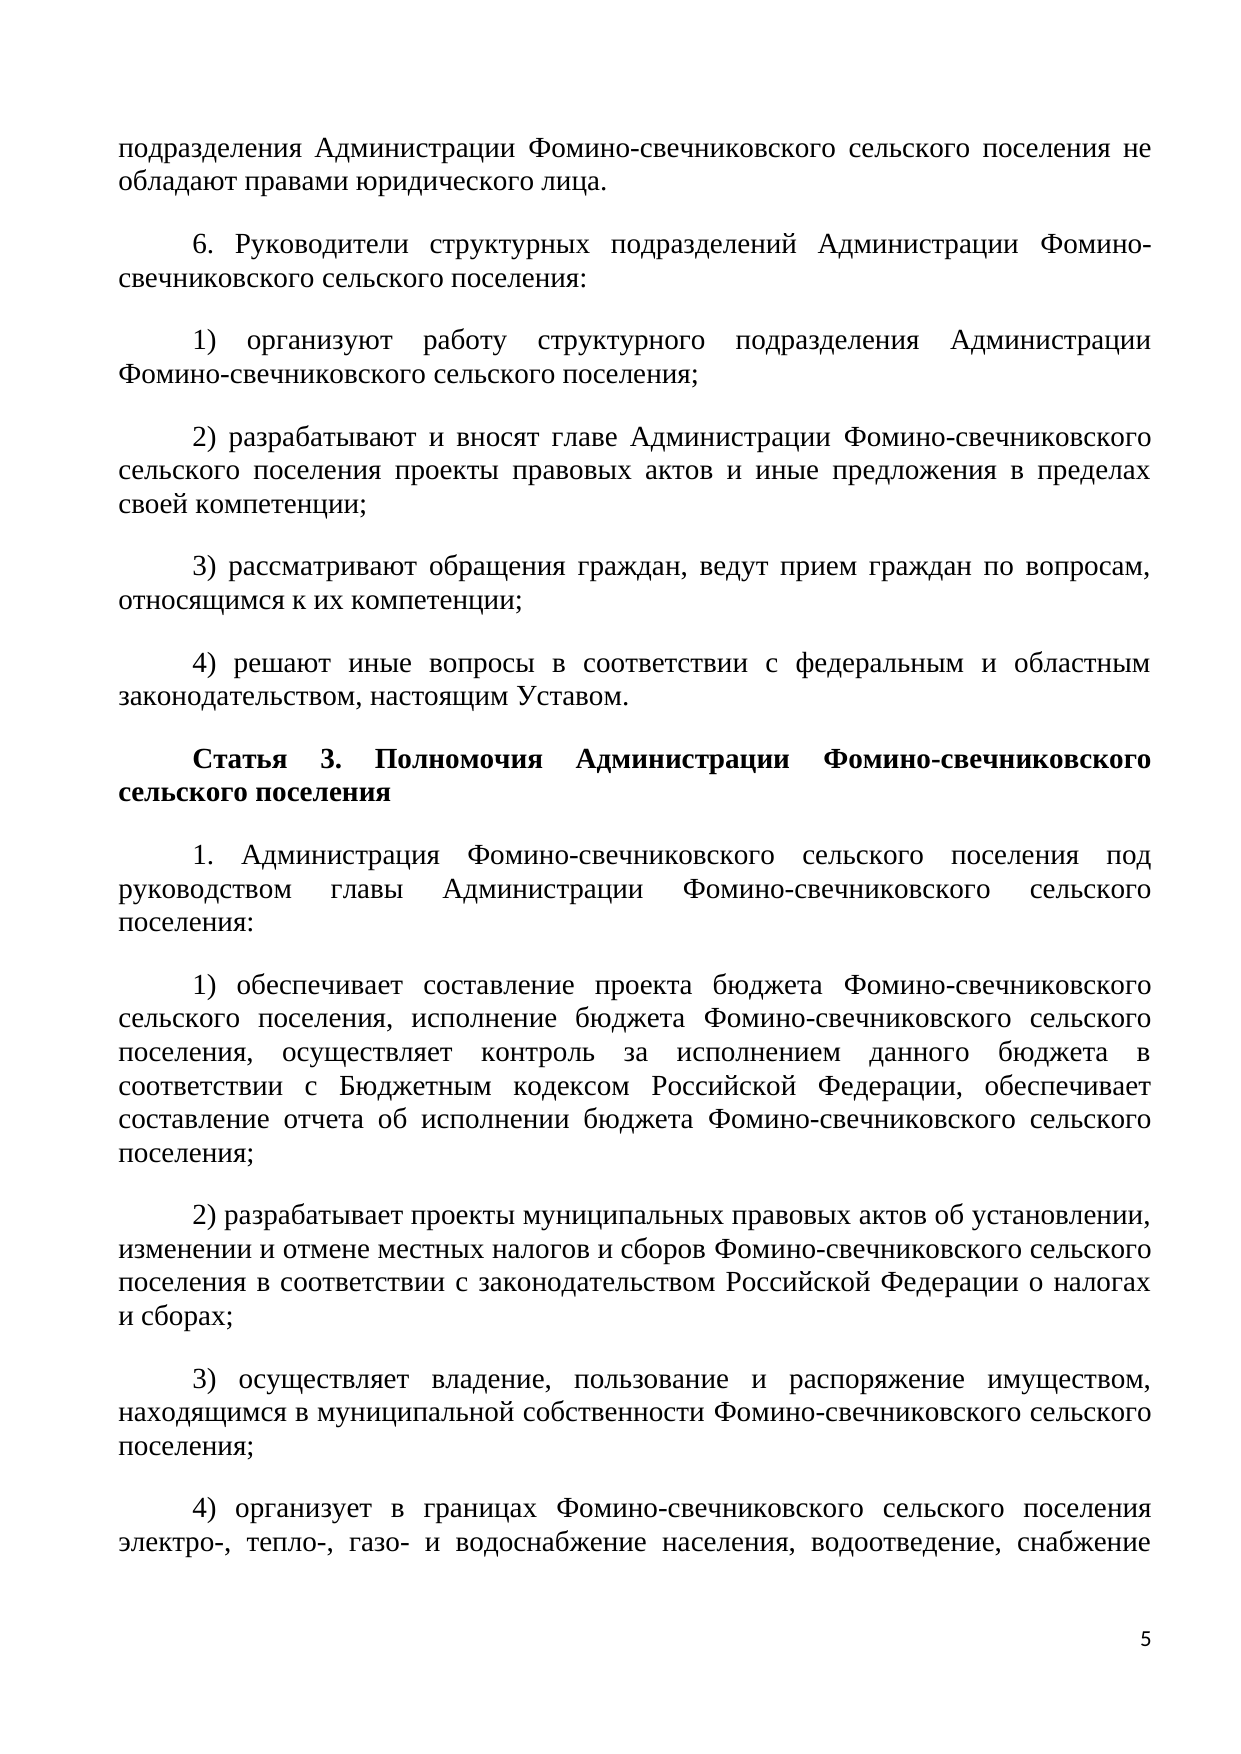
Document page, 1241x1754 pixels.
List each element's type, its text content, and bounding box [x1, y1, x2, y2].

text 2) разрабатывает проекты муниципальных правовых актов об установлении, изменении и отмене местных налогов и сборов Фомино-свечниковского сельского поселения в соответствии с законодательством Российской Федерации о налогах и сборах; [118, 1197, 1152, 1332]
text 1) организуют работу структурного подразделения Администрации Фомино-свечниковского сельского поселения; [118, 322, 1152, 389]
text 1) обеспечивает составление проекта бюджета Фомино-свечниковского сельского поселения, исполнение бюджета Фомино-свечниковского сельского поселения, осуществляет контроль за исполнением данного бюджета в соответствии с Бюджетным кодексом Российской Федерации, обеспечивает составление отчета об исполнении бюджета Фомино-свечниковского сельского поселения; [118, 967, 1152, 1168]
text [118, 130, 1152, 197]
text 6. Руководители структурных подразделений Администрации Фомино-свечниковского сельского поселения: [118, 226, 1152, 293]
text 4) решают иные вопросы в соответствии с федеральным и областным законодательством, настоящим Уставом. [118, 645, 1152, 712]
text 1. Администрация Фомино-свечниковского сельского поселения под руководством главы Администрации Фомино-свечниковского сельского поселения: [118, 837, 1152, 938]
text Статья 3. Полномочия Администрации Фомино-свечниковского сельского поселения [118, 741, 1152, 808]
text 3) осуществляет владение, пользование и распоряжение имуществом, находящимся в муниципальной собственности Фомино-свечниковского сельского поселения; [118, 1361, 1152, 1461]
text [118, 1491, 1152, 1558]
text 3) рассматривают обращения граждан, ведут прием граждан по вопросам, относящимся к их компетенции; [118, 548, 1152, 616]
text 2) разрабатывают и вносят главе Администрации Фомино-свечниковского сельского поселения проекты правовых актов и иные предложения в пределах своей компетенции; [118, 419, 1152, 519]
